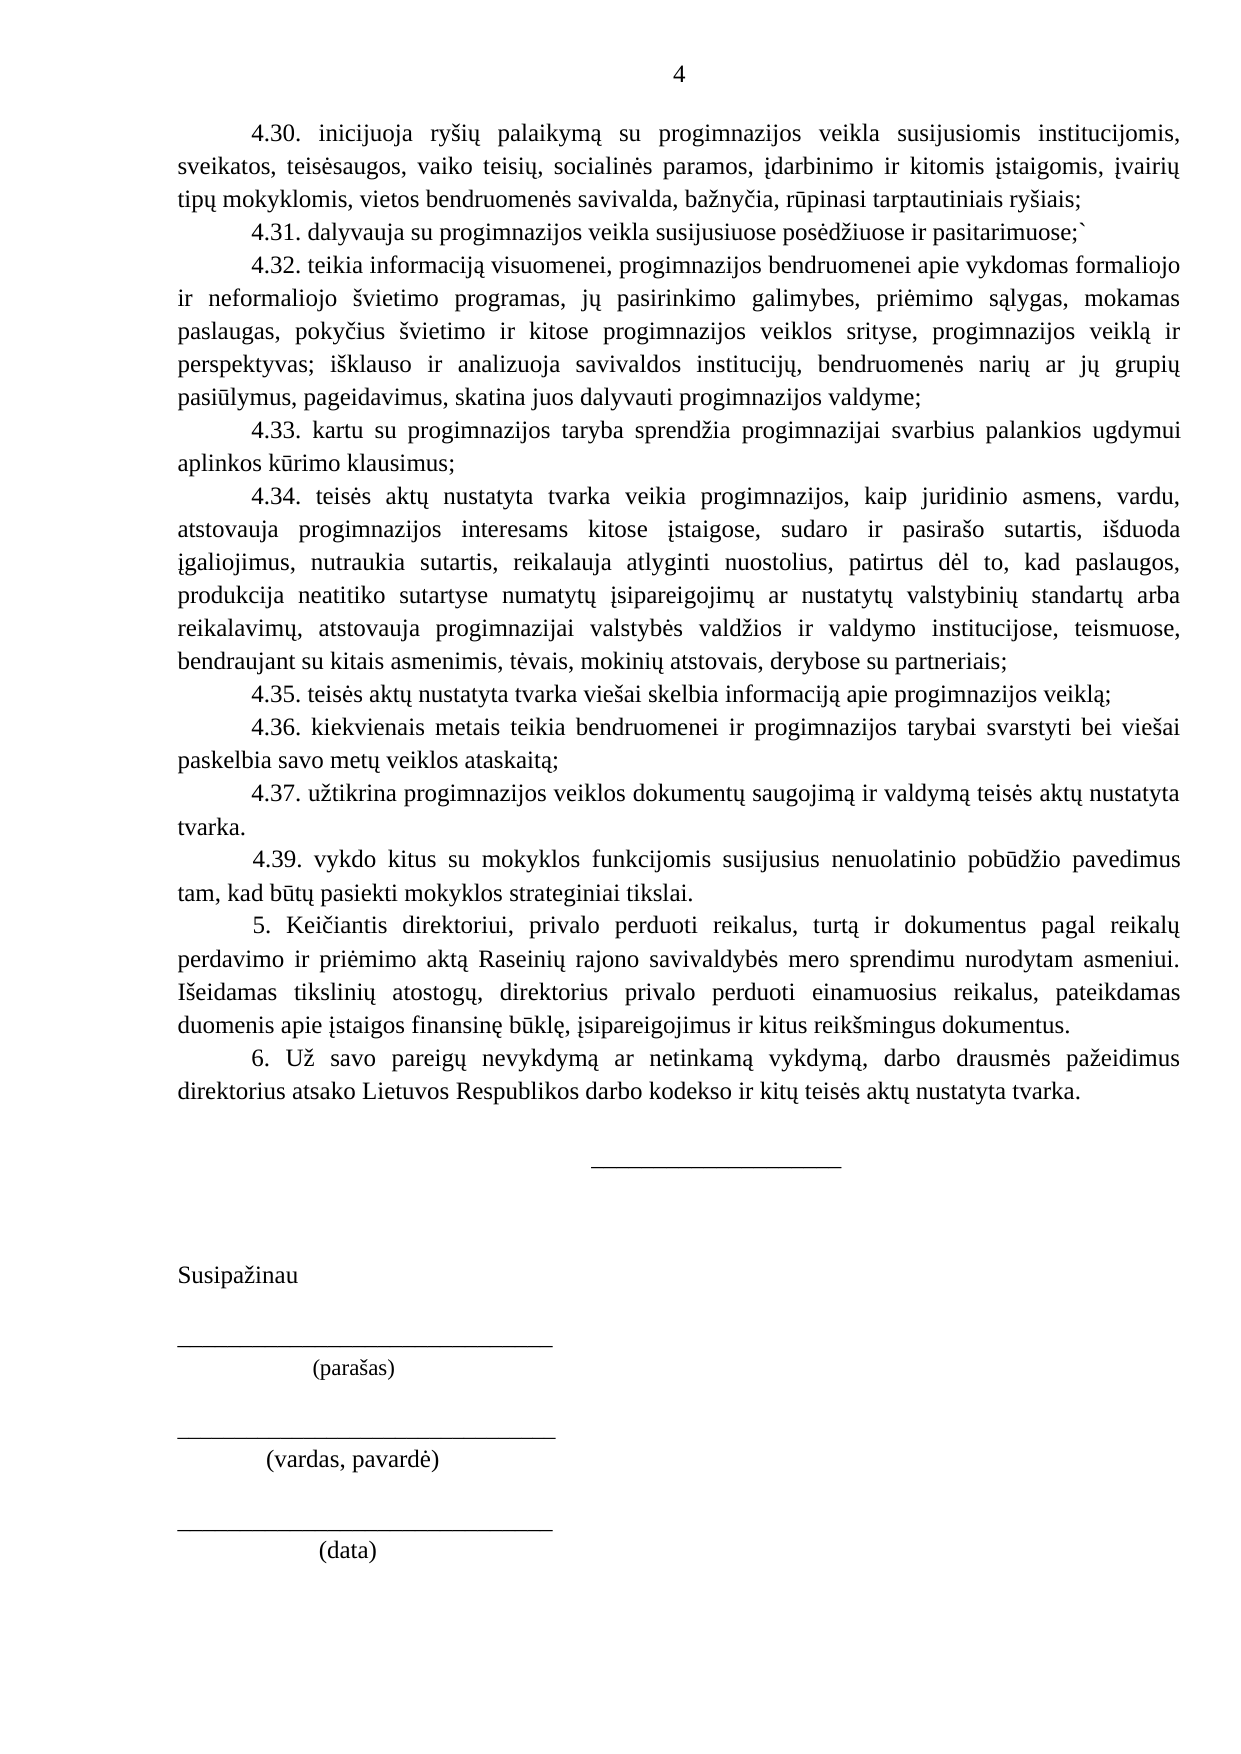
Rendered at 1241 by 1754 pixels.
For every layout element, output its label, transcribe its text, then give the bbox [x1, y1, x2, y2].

text Susipažinau [177, 1258, 1181, 1289]
text (parašas) [177, 1350, 1181, 1381]
text ______________________________ [177, 1319, 1181, 1350]
text _________________________________ [177, 1411, 1181, 1441]
text 4.30. inicijuoja ryšių palaikymą su progimnazijos veikla susijusiomis institucijomis, sveikatos, teisėsaugos, vaiko teisių, socialinės paramos, įdarbinimo ir kitomis įstaigomis, įvairių tipų mokyklomis, vietos bendruomenės savivalda, bažnyčia, rūpinasi tarptautiniais ryšiais; [177, 118, 1181, 213]
text 4.32. teikia informaciją visuomenei, progimnazijos bendruomenei apie vykdomas formaliojo ir neformaliojo švietimo programas, jų pasirinkimo galimybes, priėmimo sąlygas, mokamas paslaugas, pokyčius švietimo ir kitose progimnazijos veiklos srityse, progimnazijos veiklą ir perspektyvas; išklauso ir analizuoja savivaldos institucijų, bendruomenės narių ar jų grupių pasiūlymus, pageidavimus, skatina juos dalyvauti progimnazijos valdyme; [177, 250, 1181, 411]
text 6. Už savo pareigų nevykdymą ar netinkamą vykdymą, darbo drausmės pažeidimus direktorius atsako Lietuvos Respublikos darbo kodekso ir kitų teisės aktų nustatyta tvarka. [177, 1043, 1181, 1104]
text 4.39. vykdo kitus su mokyklos funkcijomis susijusius nenuolatinio pobūdžio pavedimus tam, kad būtų pasiekti mokyklos strateginiai tikslai. [177, 844, 1181, 906]
text 4.31. dalyvauja su progimnazijos veikla susijusiuose posėdžiuose ir pasitarimuose;` [177, 217, 1181, 246]
text ______________________________ [177, 1503, 1181, 1534]
text ____________________ [177, 1142, 1181, 1171]
text 5. Keičiantis direktoriui, privalo perduoti reikalus, turtą ir dokumentus pagal reikalų perdavimo ir priėmimo aktą Raseinių rajono savivaldybės mero sprendimu nurodytam asmeniui. Išeidamas tikslinių atostogų, direktorius privalo perduoti einamuosius reikalus, pateikdamas duomenis apie įstaigos finansinę būklę, įsipareigojimus ir kitus reikšmingus dokumentus. [177, 911, 1181, 1038]
text 4.34. teisės aktų nustatyta tvarka veikia progimnazijos, kaip juridinio asmens, vardu, atstovauja progimnazijos interesams kitose įstaigose, sudaro ir pasirašo sutartis, išduoda įgaliojimus, nutraukia sutartis, reikalauja atlyginti nuostolius, patirtus dėl to, kad paslaugos, produkcija neatitiko sutartyse numatytų įsipareigojimų ar nustatytų valstybinių standartų arba reikalavimų, atstovauja progimnazijai valstybės valdžios ir valdymo institucijose, teismuose, bendraujant su kitais asmenimis, tėvais, mokinių atstovais, derybose su partneriais; [177, 481, 1181, 675]
text 4.37. užtikrina progimnazijos veiklos dokumentų saugojimą ir valdymą teisės aktų nustatyta tvarka. [177, 778, 1181, 840]
text 4.36. kiekvienais metais teikia bendruomenei ir progimnazijos tarybai svarstyti bei viešai paskelbia savo metų veiklos ataskaitą; [177, 712, 1181, 774]
text (data) [177, 1534, 1181, 1564]
text (vardas, pavardė) [177, 1441, 1181, 1472]
text 4.33. kartu su progimnazijos taryba sprendžia progimnazijai svarbius palankios ugdymui aplinkos kūrimo klausimus; [177, 415, 1181, 477]
text 4.35. teisės aktų nustatyta tvarka viešai skelbia informaciją apie progimnazijos veiklą; [177, 679, 1181, 708]
